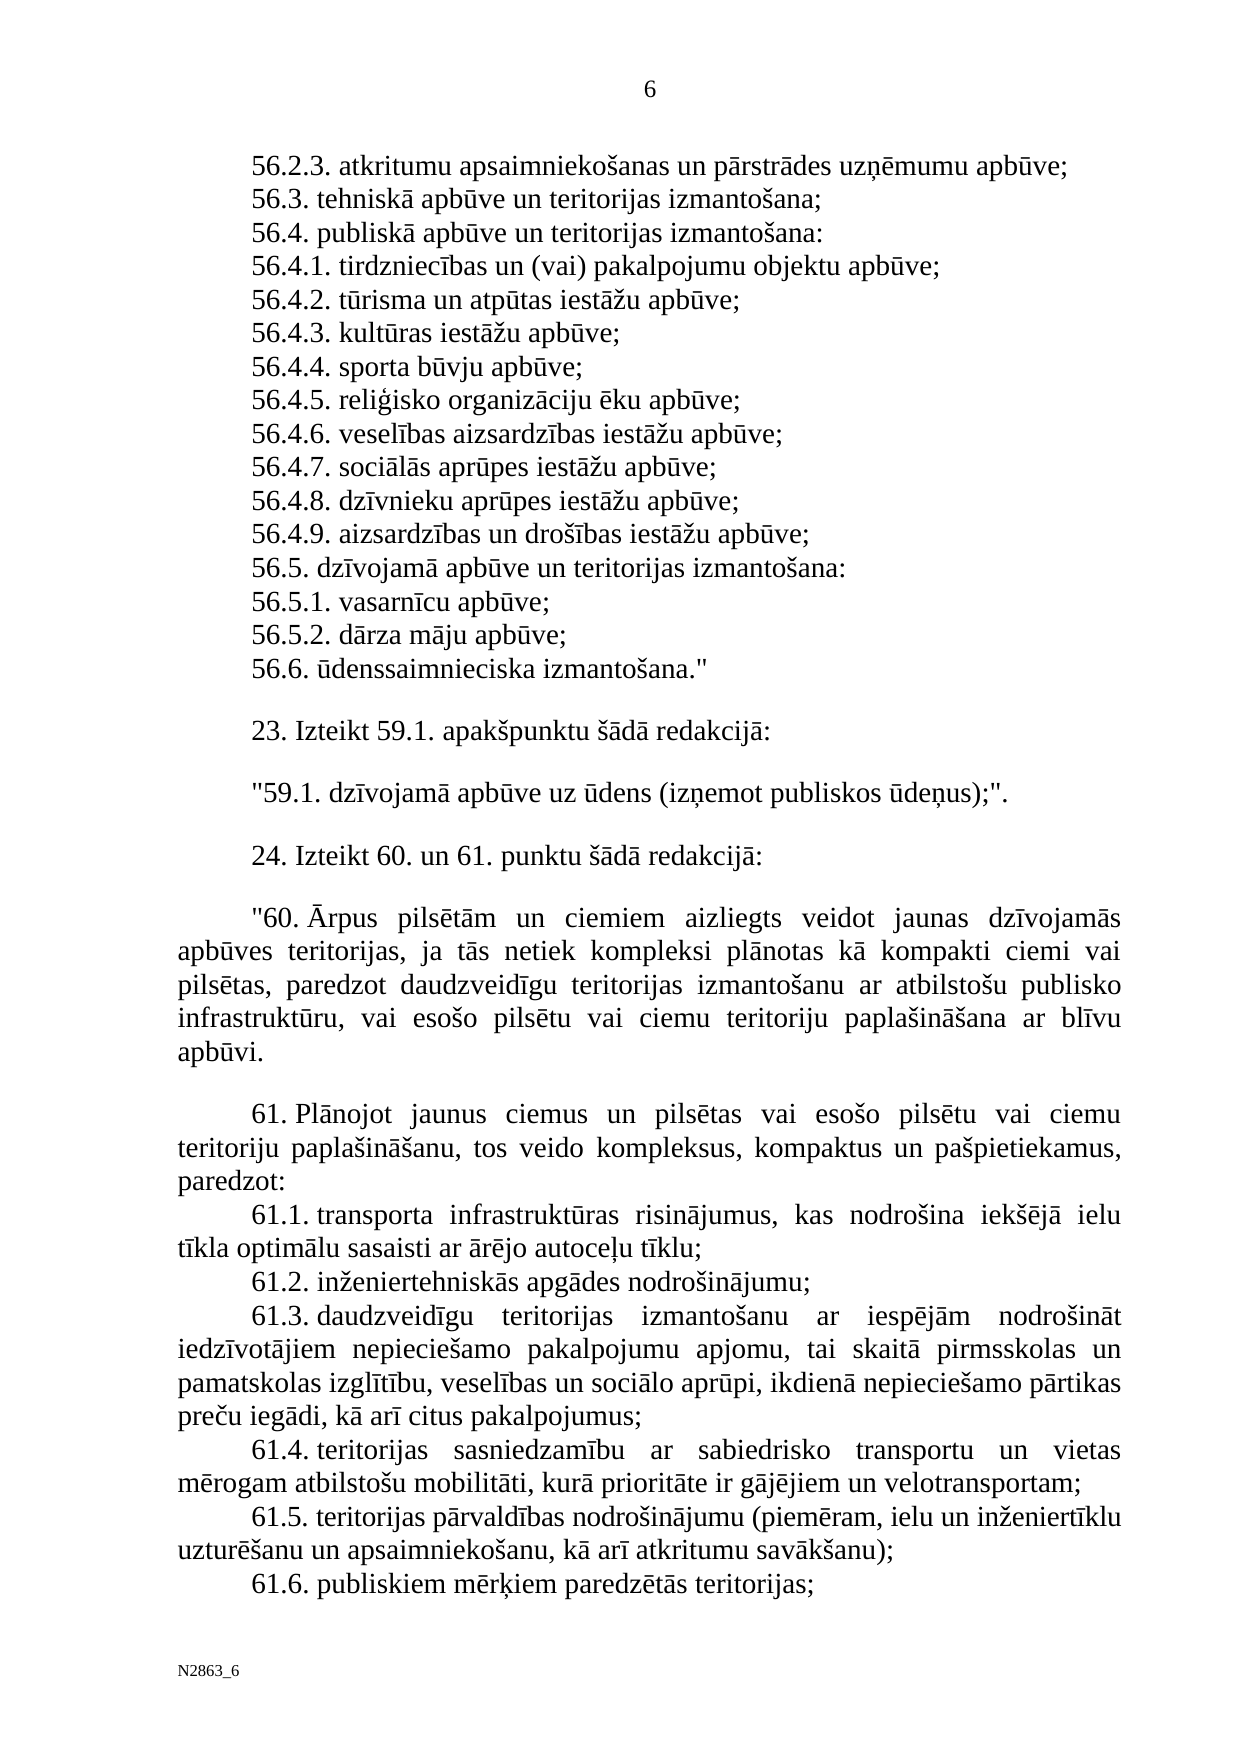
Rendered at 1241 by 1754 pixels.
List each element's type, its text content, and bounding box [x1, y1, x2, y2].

text 56.6. ūdenssaimnieciska izmantošana." [177, 651, 1122, 684]
text 56.3. tehniskā apbūve un teritorijas izmantošana; [177, 181, 1122, 215]
text 56.2.3. atkritumu apsaimniekošanas un pārstrādes uzņēmumu apbūve; [177, 148, 1122, 181]
text 56.4.8. dzīvnieku aprūpes iestāžu apbūve; [177, 483, 1122, 517]
text 56.4.1. tirdzniecības un (vai) pakalpojumu objektu apbūve; [177, 248, 1122, 282]
text 56.4. publiskā apbūve un teritorijas izmantošana: [177, 215, 1122, 248]
text "60. Ārpus pilsētām un ciemiem aizliegts veidot jaunas dzīvojamās apbūves teritorijas, ja tās netiek kompleksi plānotas kā kompakti ciemi vai pilsētas, paredzot daudzveidīgu teritorijas izmantošanu ar atbilstošu publisko infrastruktūru, vai esošo pilsētu vai ciemu teritoriju paplašināšana ar blīvu apbūvi. [177, 900, 1122, 1068]
text 61.6. publiskiem mērķiem paredzētās teritorijas; [177, 1566, 1122, 1599]
text 56.4.9. aizsardzības un drošības iestāžu apbūve; [177, 517, 1122, 550]
text 61. Plānojot jaunus ciemus un pilsētas vai esošo pilsētu vai ciemu teritoriju paplašināšanu, tos veido kompleksus, kompaktus un pašpietiekamus, paredzot: [177, 1096, 1122, 1197]
text 56.5. dzīvojamā apbūve un teritorijas izmantošana: [177, 550, 1122, 584]
text 56.5.1. vasarnīcu apbūve; [177, 584, 1122, 617]
text 61.1. transporta infrastruktūras risinājumus, kas nodrošina iekšējā ielu tīkla optimālu sasaisti ar ārējo autoceļu tīklu; [177, 1197, 1122, 1264]
text 56.4.5. reliģisko organizāciju ēku apbūve; [177, 382, 1122, 416]
text 56.4.4. sporta būvju apbūve; [177, 349, 1122, 382]
text 56.4.7. sociālās aprūpes iestāžu apbūve; [177, 449, 1122, 483]
text 24. Izteikt 60. un 61. punktu šādā redakcijā: [177, 838, 1122, 871]
text 61.3. daudzveidīgu teritorijas izmantošanu ar iespējām nodrošināt iedzīvotājiem nepieciešamo pakalpojumu apjomu, tai skaitā pirmsskolas un pamatskolas izglītību, veselības un sociālo aprūpi, ikdienā nepieciešamo pārtikas preču iegādi, kā arī citus pakalpojumus; [177, 1298, 1122, 1432]
text 61.2. inženiertehniskās apgādes nodrošinājumu; [177, 1264, 1122, 1298]
text 56.5.2. dārza māju apbūve; [177, 617, 1122, 651]
text 61.5. teritorijas pārvaldības nodrošinājumu (piemēram, ielu un inženiertīklu uzturēšanu un apsaimniekošanu, kā arī atkritumu savākšanu); [177, 1499, 1122, 1566]
text 23. Izteikt 59.1. apakšpunktu šādā redakcijā: [177, 713, 1122, 747]
text 56.4.6. veselības aizsardzības iestāžu apbūve; [177, 416, 1122, 449]
text "59.1. dzīvojamā apbūve uz ūdens (izņemot publiskos ūdeņus);". [177, 775, 1122, 809]
text 61.4. teritorijas sasniedzamību ar sabiedrisko transportu un vietas mērogam atbilstošu mobilitāti, kurā prioritāte ir gājējiem un velotransportam; [177, 1432, 1122, 1499]
text 56.4.2. tūrisma un atpūtas iestāžu apbūve; [177, 282, 1122, 315]
text 56.4.3. kultūras iestāžu apbūve; [177, 315, 1122, 349]
